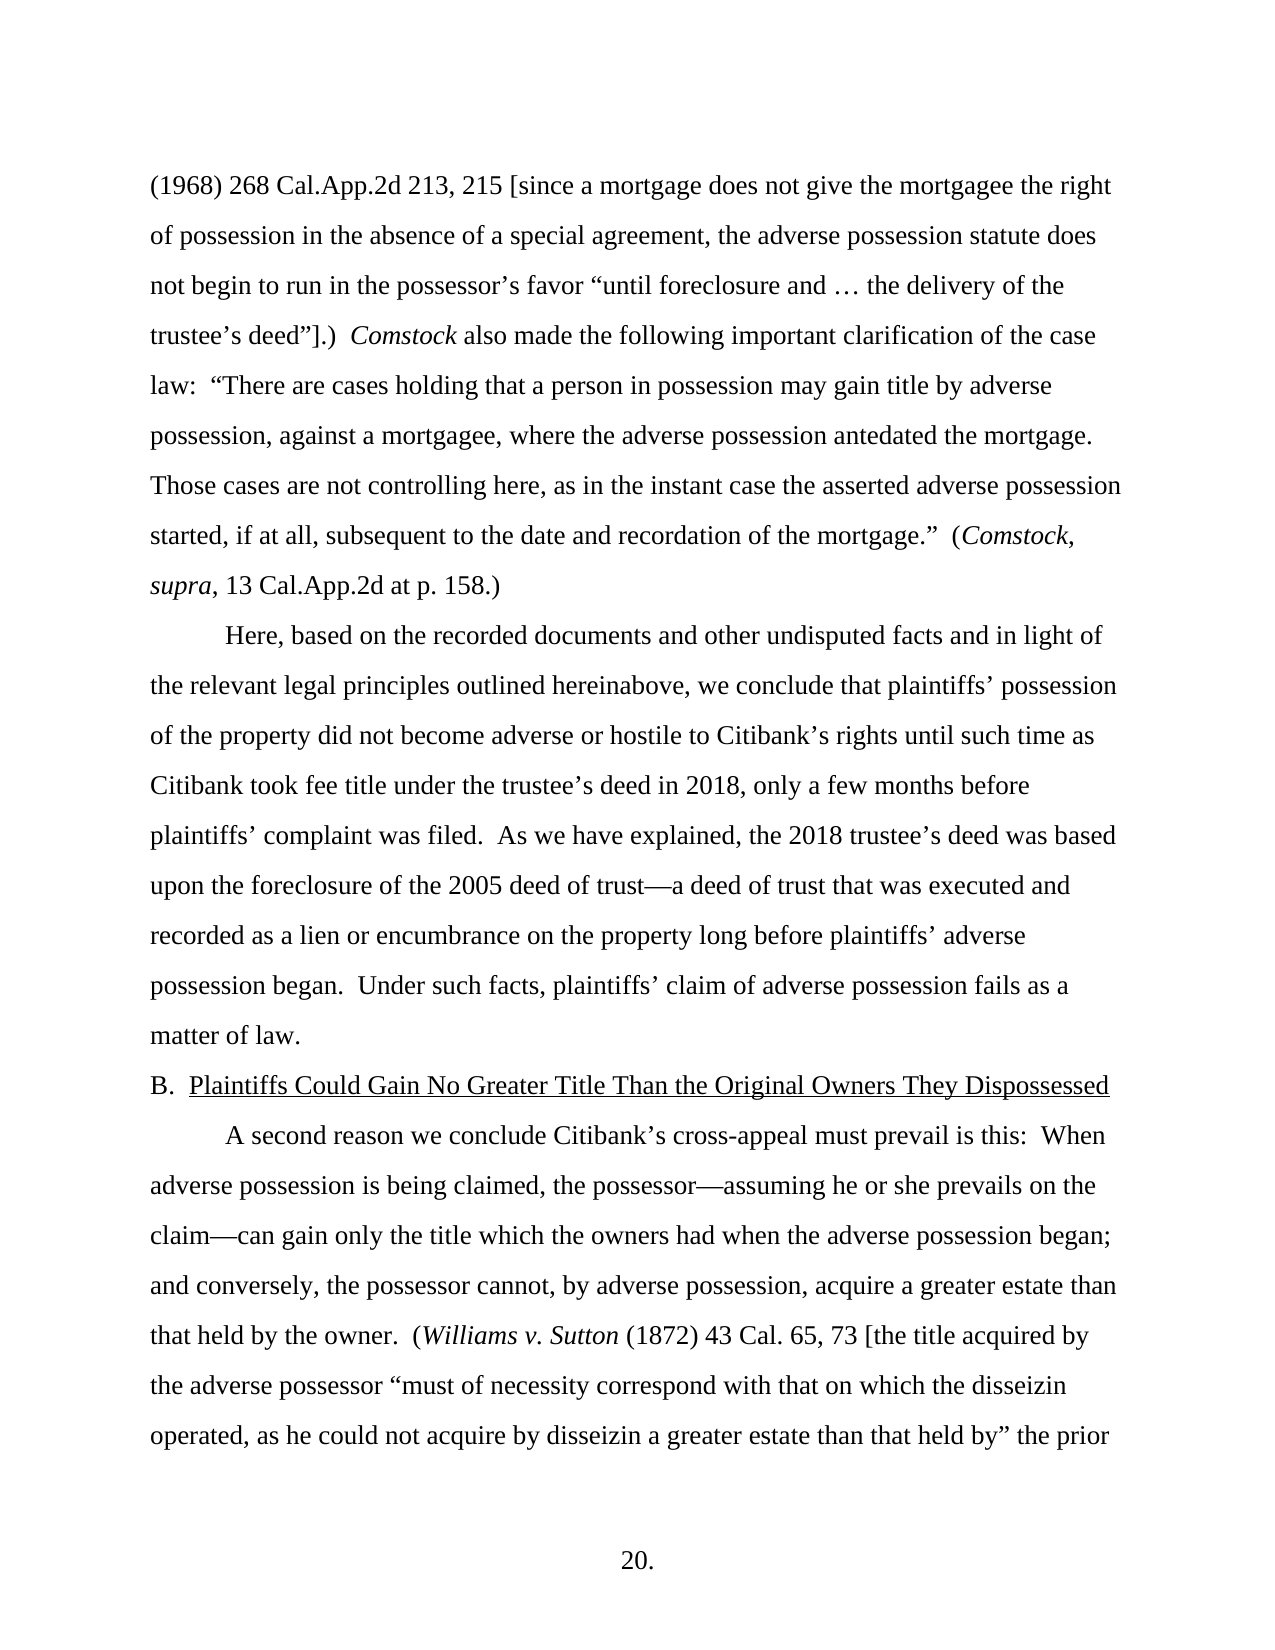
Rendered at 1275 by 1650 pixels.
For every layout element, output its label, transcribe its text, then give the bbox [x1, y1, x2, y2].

text Here, based on the recorded documents and other undisputed facts and in light of the relevant legal principles outlined hereinabove, we conclude that plaintiffs’ possession of the property did not become adverse or hostile to Citibank’s rights until such time as Citibank took fee title under the trustee’s deed in 2018, only a few months before plaintiffs’ complaint was filed. As we have explained, the 2018 trustee’s deed was based upon the foreclosure of the 2005 deed of trust—a deed of trust that was executed and recorded as a lien or encumbrance on the property long before plaintiffs’ adverse possession began. Under such facts, plaintiffs’ claim of adverse possession fails as a matter of law. [150, 600, 1125, 1050]
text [150, 150, 1125, 600]
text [150, 1100, 1125, 1450]
text B. Plaintiffs Could Gain No Greater Title Than the Original Owners They Dispossessed [150, 1050, 1125, 1100]
